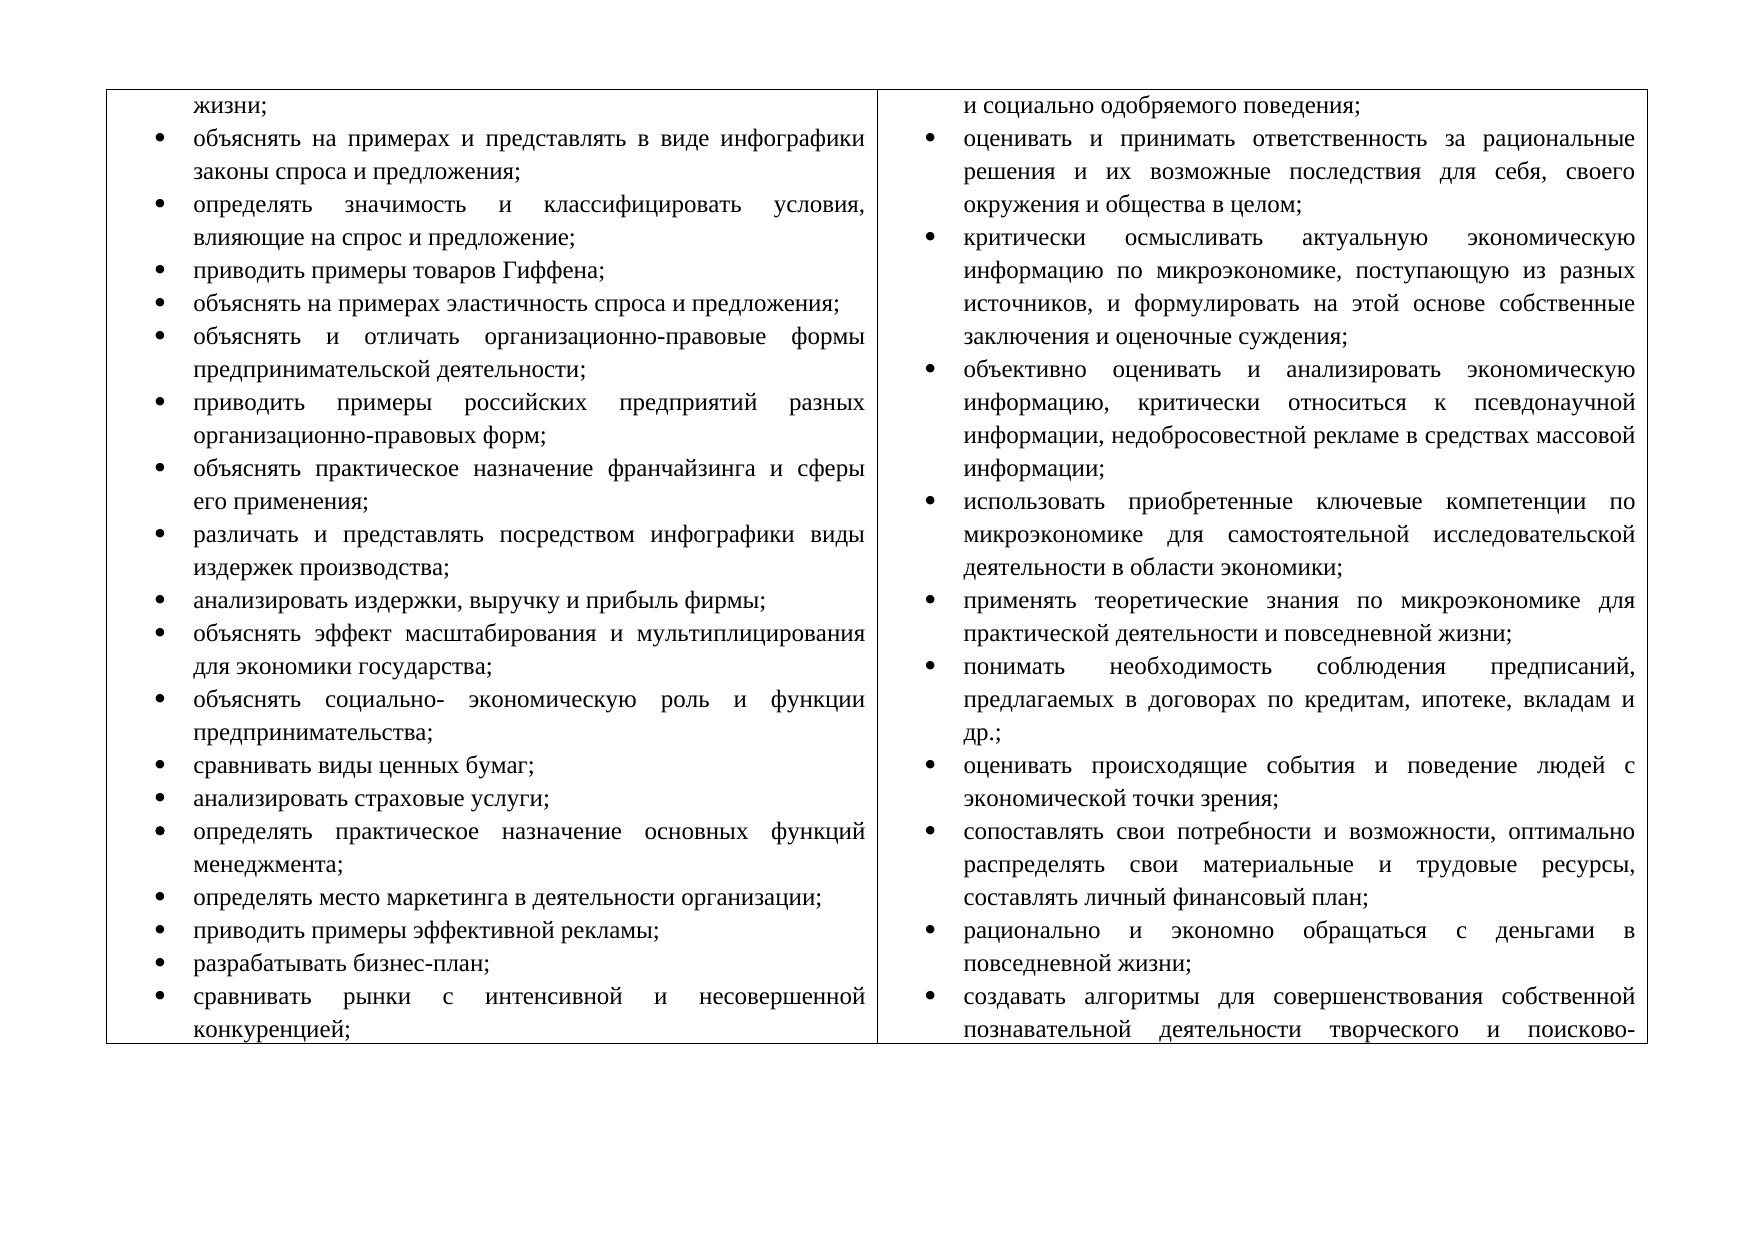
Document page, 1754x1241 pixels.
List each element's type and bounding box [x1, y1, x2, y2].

table_cell [107, 90, 877, 1043]
table_cell [878, 90, 1647, 1043]
